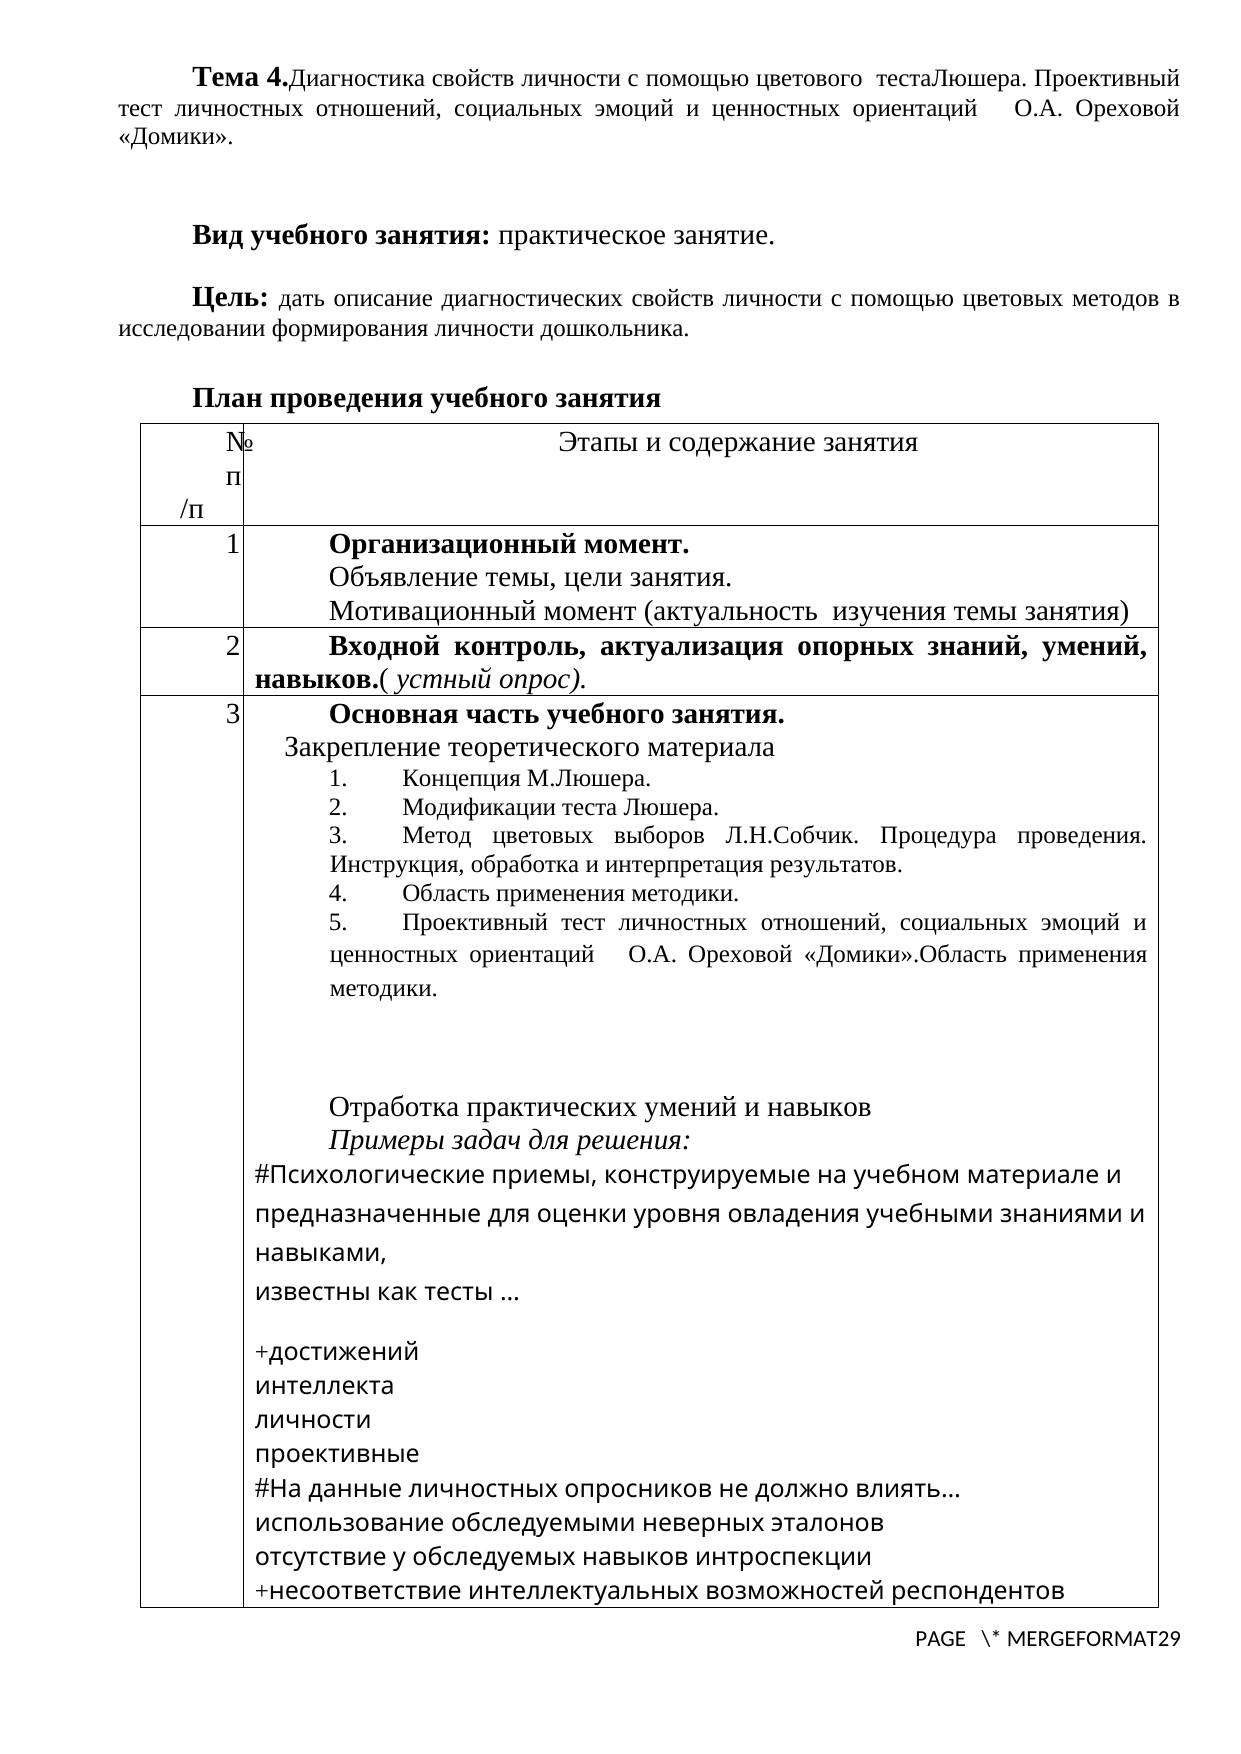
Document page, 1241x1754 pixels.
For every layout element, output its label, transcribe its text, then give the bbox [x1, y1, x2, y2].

table_cell Организационный момент. Объявление темы, цели занятия. Мотивационный момент (актуальность изучения темы занятия) [244, 526, 1158, 627]
text План проведения учебного занятия [118, 380, 1181, 414]
table_cell 2 [141, 628, 243, 695]
table_header № п/п [141, 424, 243, 525]
text Цель: дать описание диагностических свойств личности с помощью цветовых методов в исследовании формирования личности дошкольника. [118, 279, 1181, 342]
table_cell 3 [141, 696, 243, 1607]
text Вид учебного занятия: практическое занятие. [118, 217, 1181, 251]
text Тема 4.Диагностика свойств личности с помощью цветового тестаЛюшера. Проективный тест личностных отношений, социальных эмоций и ценностных ориентаций О.А. Ореховой «Домики». [118, 59, 1181, 150]
table_cell 1 [141, 526, 243, 627]
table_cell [244, 696, 1158, 1607]
table_cell Входной контроль, актуализация опорных знаний, умений, навыков.( устный опрос). [244, 628, 1158, 695]
table_header Этапы и содержание занятия [244, 424, 1158, 525]
